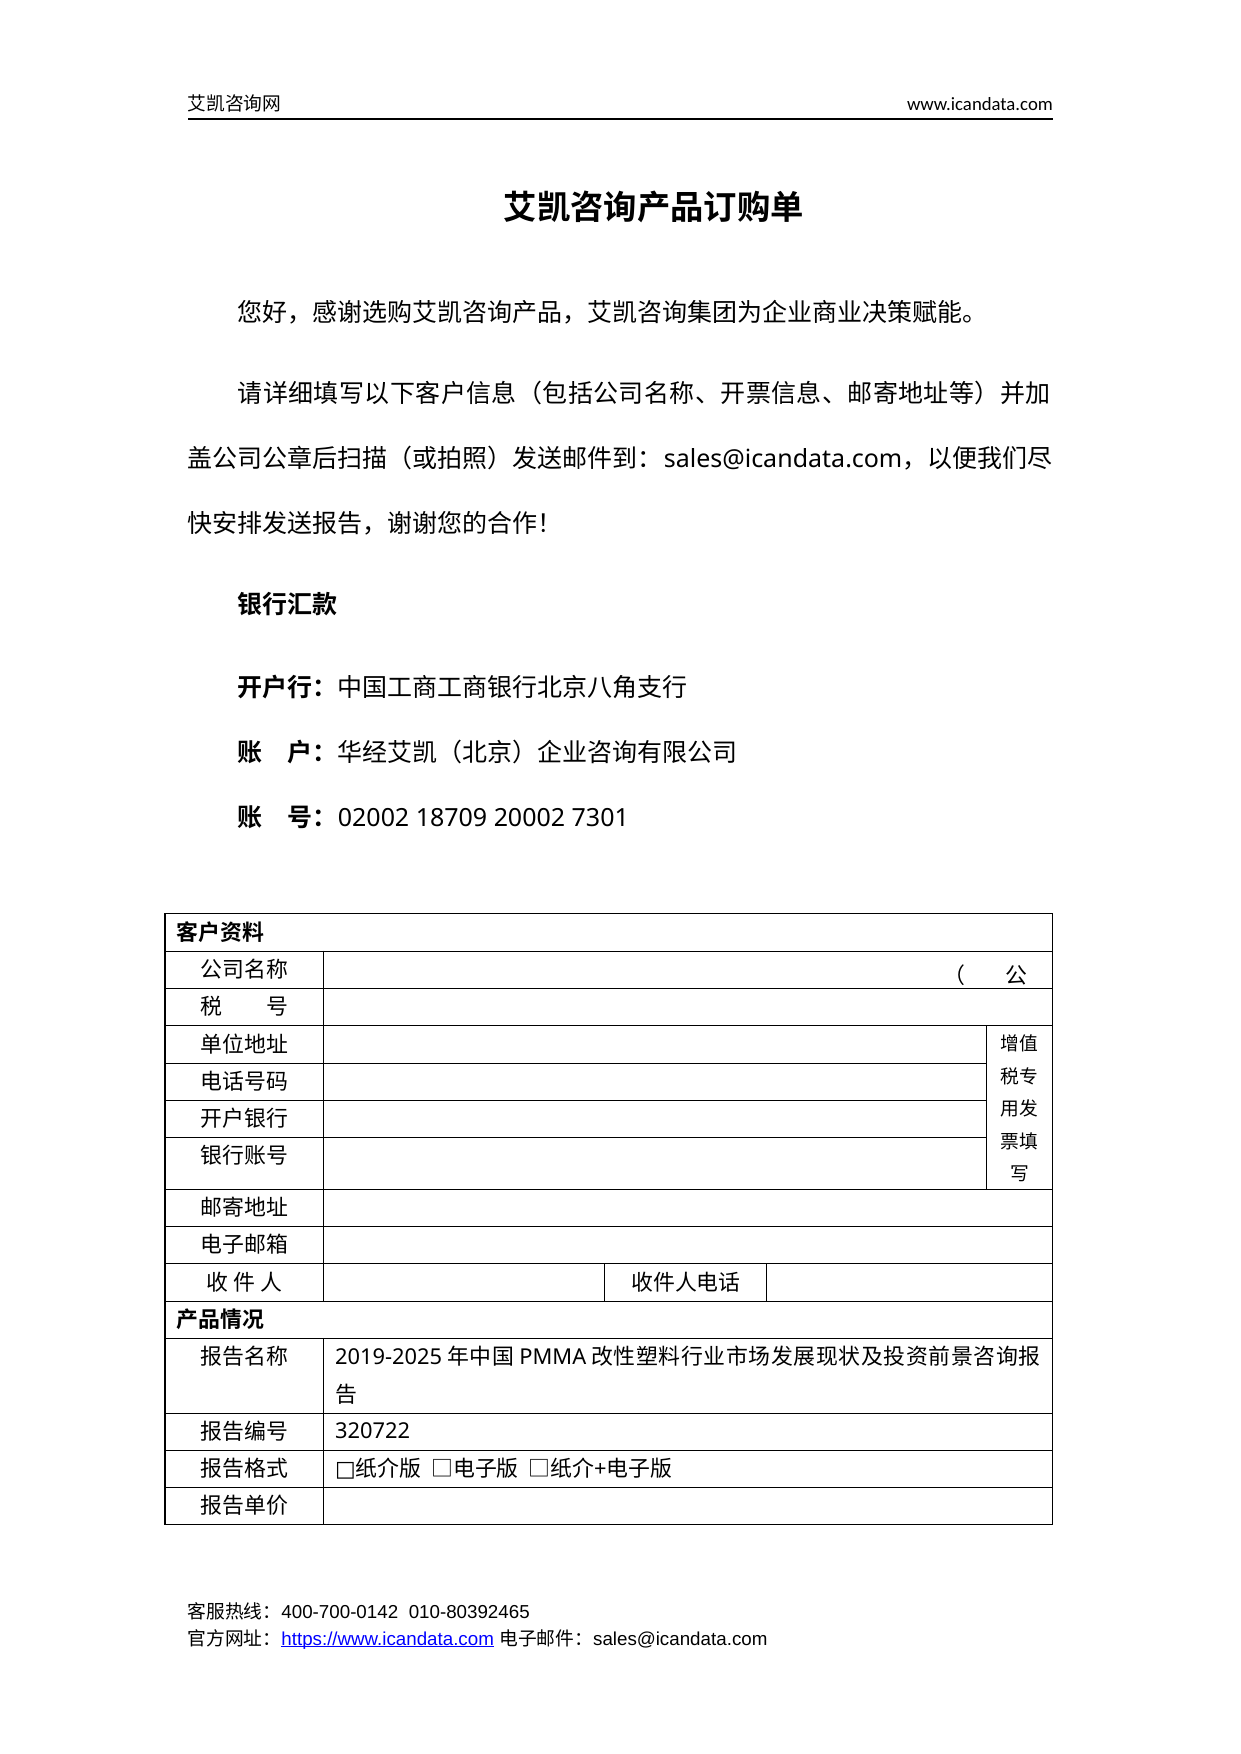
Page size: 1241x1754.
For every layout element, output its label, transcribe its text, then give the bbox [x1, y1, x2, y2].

table_cell [324, 1101, 986, 1137]
text 您好，感谢选购艾凯咨询产品，艾凯咨询集团为企业商业决策赋能。 [187, 278, 1053, 343]
table_cell 银行账号 [166, 1138, 323, 1189]
table_cell 电子邮箱 [166, 1227, 323, 1263]
table_cell 邮寄地址 [166, 1190, 323, 1226]
table_cell 单位地址 [166, 1026, 323, 1062]
table_cell 报告编号 [166, 1414, 323, 1450]
table_cell [324, 1190, 1052, 1226]
table_cell [324, 952, 1052, 988]
table_cell 收件人电话 [605, 1264, 766, 1301]
table_cell 收 件 人 [166, 1264, 323, 1301]
table_cell 2019-2025年中国PMMA改性塑料行业市场发展现状及投资前景咨询报告 [324, 1339, 1052, 1412]
table_cell 320722 [324, 1414, 1052, 1450]
table_header 客户资料 [166, 914, 1052, 951]
table_cell [324, 1064, 986, 1100]
table_cell 税 号 [166, 989, 323, 1025]
table_cell [324, 1264, 604, 1301]
table_cell [324, 1138, 986, 1189]
text 账 号：02002 18709 20002 7301 [187, 783, 1053, 848]
table_cell 报告名称 [166, 1339, 323, 1412]
table_cell 开户银行 [166, 1101, 323, 1137]
text 请详细填写以下客户信息（包括公司名称、开票信息、邮寄地址等）并加盖公司公章后扫描（或拍照）发送邮件到：sales@icandata.com，以便我们尽快安排发送报告，谢谢您的合作！ [187, 359, 1053, 554]
table_cell [324, 989, 1052, 1025]
table_cell 报告单价 [166, 1488, 323, 1524]
text 银行汇款 [187, 570, 1053, 635]
table_cell 报告格式 [166, 1451, 323, 1487]
text 艾凯咨询产品订购单 [187, 172, 1053, 237]
table_cell [324, 1026, 986, 1062]
table_cell 增值税专用发票填写 [987, 1026, 1052, 1189]
table_cell [767, 1264, 1052, 1301]
table_cell [324, 1488, 1052, 1524]
table_cell 公司名称 [166, 952, 323, 988]
text 开户行：中国工商工商银行北京八角支行 [187, 653, 1053, 718]
table_cell 产品情况 [166, 1302, 1052, 1338]
table_cell □纸介版 □电子版 □纸介+电子版 [324, 1451, 1052, 1487]
table_cell [324, 1227, 1052, 1263]
text 账 户：华经艾凯（北京）企业咨询有限公司 [187, 718, 1053, 783]
table_cell 电话号码 [166, 1064, 323, 1100]
